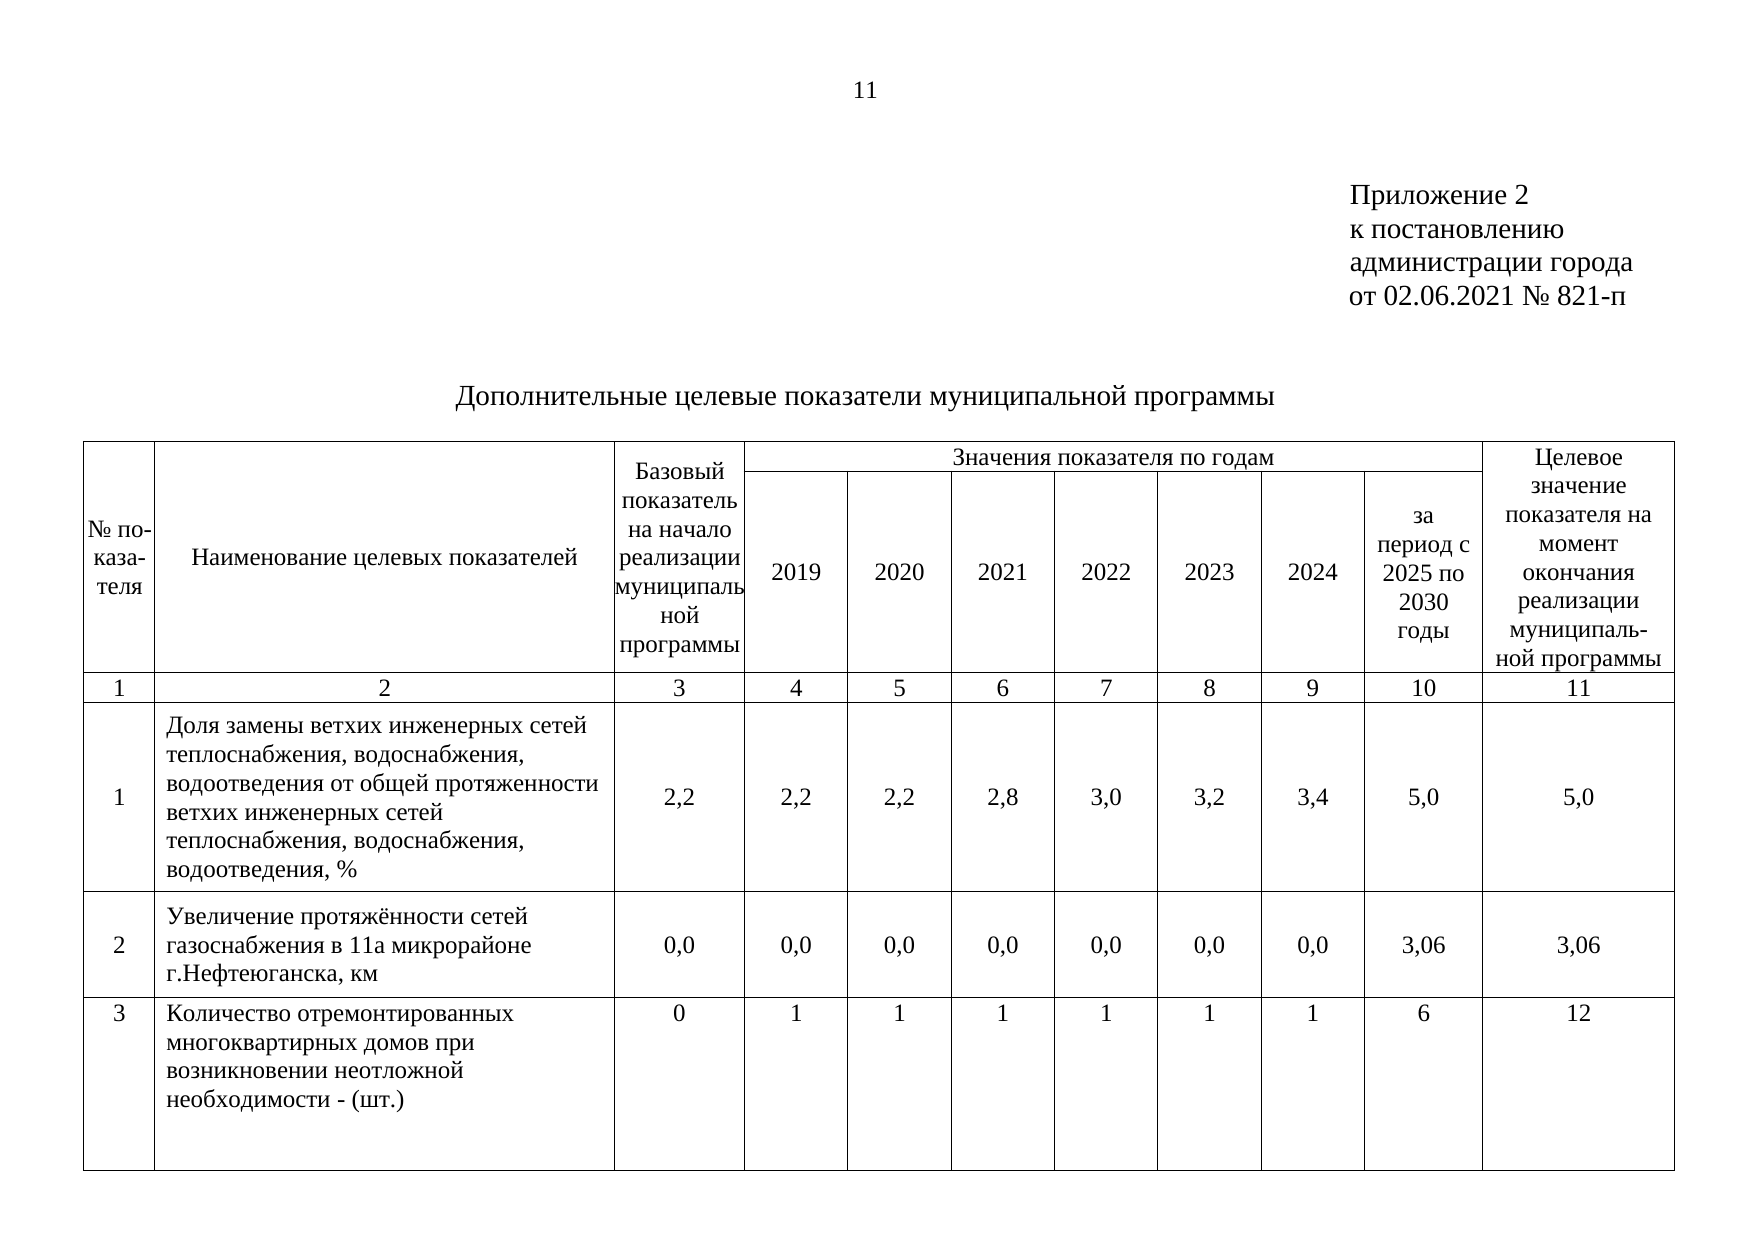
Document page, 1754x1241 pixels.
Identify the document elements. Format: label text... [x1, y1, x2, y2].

table_cell 0,0 [745, 892, 847, 997]
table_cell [155, 998, 614, 1170]
table_cell 3 [84, 998, 154, 1170]
text Приложение 2 [1276, 177, 1636, 211]
table_cell 1 [1158, 998, 1261, 1170]
table_cell 3 [615, 673, 744, 702]
table_cell 7 [1055, 673, 1157, 702]
table_cell 2,2 [615, 703, 744, 891]
text администрации города [1349, 244, 1636, 278]
table_cell Увеличение протяжённости сетей газоснабжения в 11а микрорайоне г.Нефтеюганска, км [155, 892, 614, 997]
table_cell 0,0 [1262, 892, 1364, 997]
table_cell 6 [1365, 998, 1482, 1170]
table_cell 2019 [745, 472, 847, 672]
table_cell 9 [1262, 673, 1364, 702]
table_cell 3,0 [1055, 703, 1157, 891]
table_cell 3,06 [1483, 892, 1674, 997]
table_cell 12 [1483, 998, 1674, 1170]
table_cell 2,2 [848, 703, 951, 891]
table_cell 0,0 [1055, 892, 1157, 997]
table_cell 4 [745, 673, 847, 702]
table_cell 1 [952, 998, 1054, 1170]
table_header Наименование целевых показателей [155, 442, 614, 672]
table_cell 1 [84, 703, 154, 891]
table_cell 0,0 [952, 892, 1054, 997]
table_cell 2020 [848, 472, 951, 672]
table_cell Доля замены ветхих инженерных сетей теплоснабжения, водоснабжения, водоотведения от общей протяженности ветхих инженерных сетей теплоснабжения, водоснабжения, водоотведения, % [155, 703, 614, 891]
table_cell 5,0 [1483, 703, 1674, 891]
text от 02.06.2021 № 821-п [1276, 278, 1636, 311]
table_cell 1 [84, 673, 154, 702]
table_cell 0 [615, 998, 744, 1170]
table_cell 1 [745, 998, 847, 1170]
table_cell 8 [1158, 673, 1261, 702]
table_cell 0,0 [1158, 892, 1261, 997]
table_cell 3,4 [1262, 703, 1364, 891]
table_cell 0,0 [615, 892, 744, 997]
table_cell 1 [1055, 998, 1157, 1170]
table_cell 11 [1483, 673, 1674, 702]
table_cell 3,06 [1365, 892, 1482, 997]
table_cell 1 [1262, 998, 1364, 1170]
text Дополнительные целевые показатели муниципальной программы [94, 378, 1636, 412]
table_cell 2022 [1055, 472, 1157, 672]
table_header № по-каза-теля [84, 442, 154, 672]
table_cell 5 [848, 673, 951, 702]
table_cell 2024 [1262, 472, 1364, 672]
table_cell 6 [952, 673, 1054, 702]
table_cell 2,2 [745, 703, 847, 891]
table_cell 10 [1365, 673, 1482, 702]
text к постановлению [1349, 211, 1636, 244]
table_cell 2 [84, 892, 154, 997]
table_cell 3,2 [1158, 703, 1261, 891]
table_header Целевое значение показателя на момент окончания реализации муниципаль-ной программы [1483, 442, 1674, 672]
table_cell 2 [155, 673, 614, 702]
table_cell 0,0 [848, 892, 951, 997]
table_cell 2023 [1158, 472, 1261, 672]
table_cell 2,8 [952, 703, 1054, 891]
table_cell за период с 2025 по 2030 годы [1365, 472, 1482, 672]
table_cell 2021 [952, 472, 1054, 672]
table_cell 5,0 [1365, 703, 1482, 891]
table_cell 1 [848, 998, 951, 1170]
table_header Базовый показатель на начало реализации муниципальной программы [615, 442, 744, 672]
table_header Значения показателя по годам [745, 442, 1482, 471]
